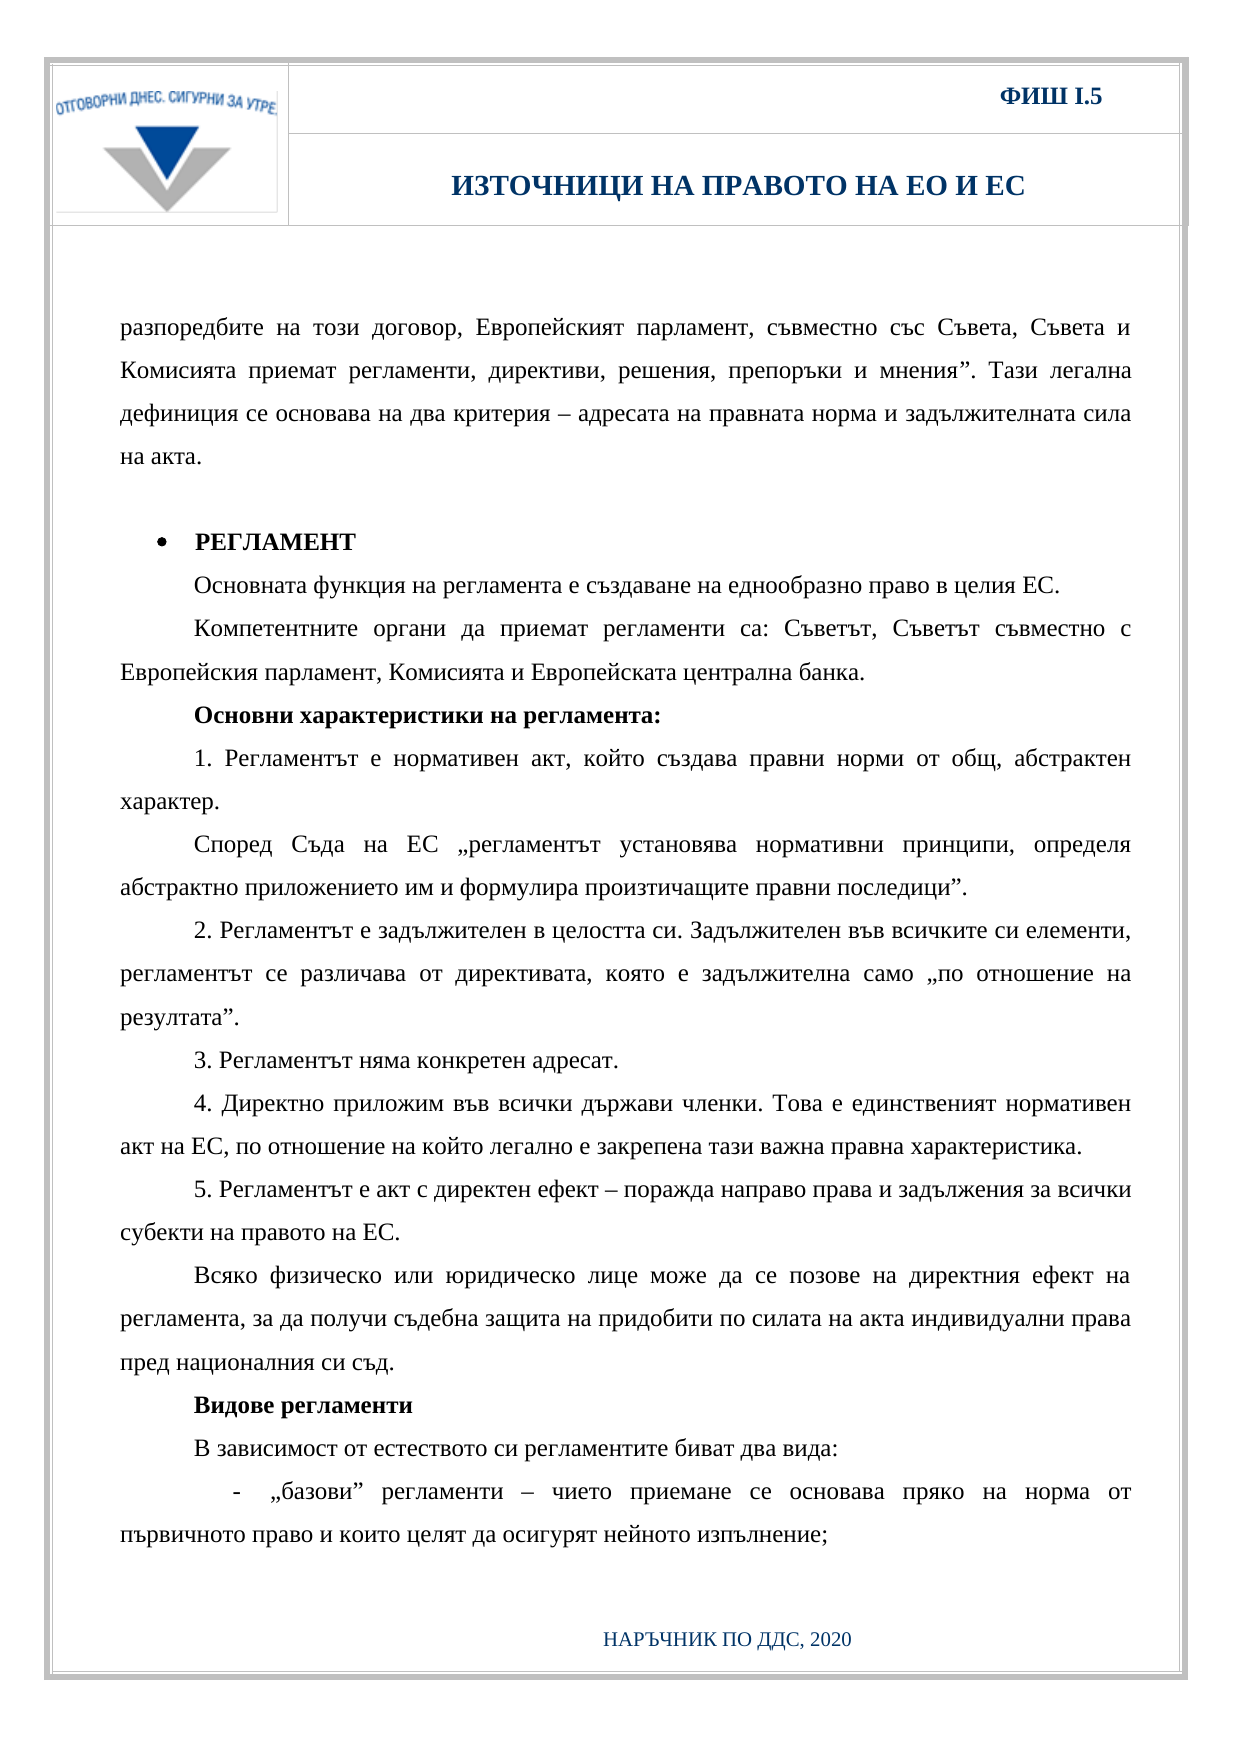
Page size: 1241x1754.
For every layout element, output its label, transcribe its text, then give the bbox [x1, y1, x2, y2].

text Видове регламенти [120, 1390, 1132, 1418]
text 4. Директно приложим във всички държави членки. Това е единственият нормативен акт на ЕС, по отношение на който легално е закрепена тази важна правна характеристика. [120, 1088, 1132, 1160]
text 1. Регламентът е нормативен акт, който създава правни норми от общ, абстрактен характер. [120, 743, 1132, 815]
text 2. Регламентът е задължителен в целостта си. Задължителен във всичките си елементи, регламентът се различава от директивата, която е задължителна само „по отношение на резултата”. [120, 915, 1132, 1030]
text Основната функция на регламента е създаване на еднообразно право в целия ЕС. [120, 570, 1132, 599]
text Всяко физическо или юридическо лице може да се позове на директния ефект на регламента, за да получи съдебна защита на придобити по силата на акта индивидуални права пред националния си съд. [120, 1260, 1132, 1375]
picture [56, 91, 278, 214]
text 5. Регламентът е акт с директен ефект – поражда направо права и задължения за всички субекти на правото на ЕС. [120, 1174, 1132, 1246]
text В зависимост от естеството си регламентите биват два вида: [120, 1433, 1132, 1462]
list „базови” регламенти – чието приемане се основава пряко на норма от първичното право и които целят да осигурят нейното изпълнение; [120, 1476, 1132, 1548]
text Основни характеристики на регламента: [120, 700, 1132, 728]
list РЕГЛАМЕНТ [157, 527, 1132, 556]
text Компетентните органи да приемат регламенти са: Съветът, Съветът съвместно с Европейския парламент, Комисията и Европейската централна банка. [120, 613, 1132, 685]
text 3. Регламентът няма конкретен адресат. [120, 1045, 1132, 1073]
text Според Съда на ЕС „регламентът установява нормативни принципи, определя абстрактно приложението им и формулира произтичащите правни последици”. [120, 829, 1132, 901]
